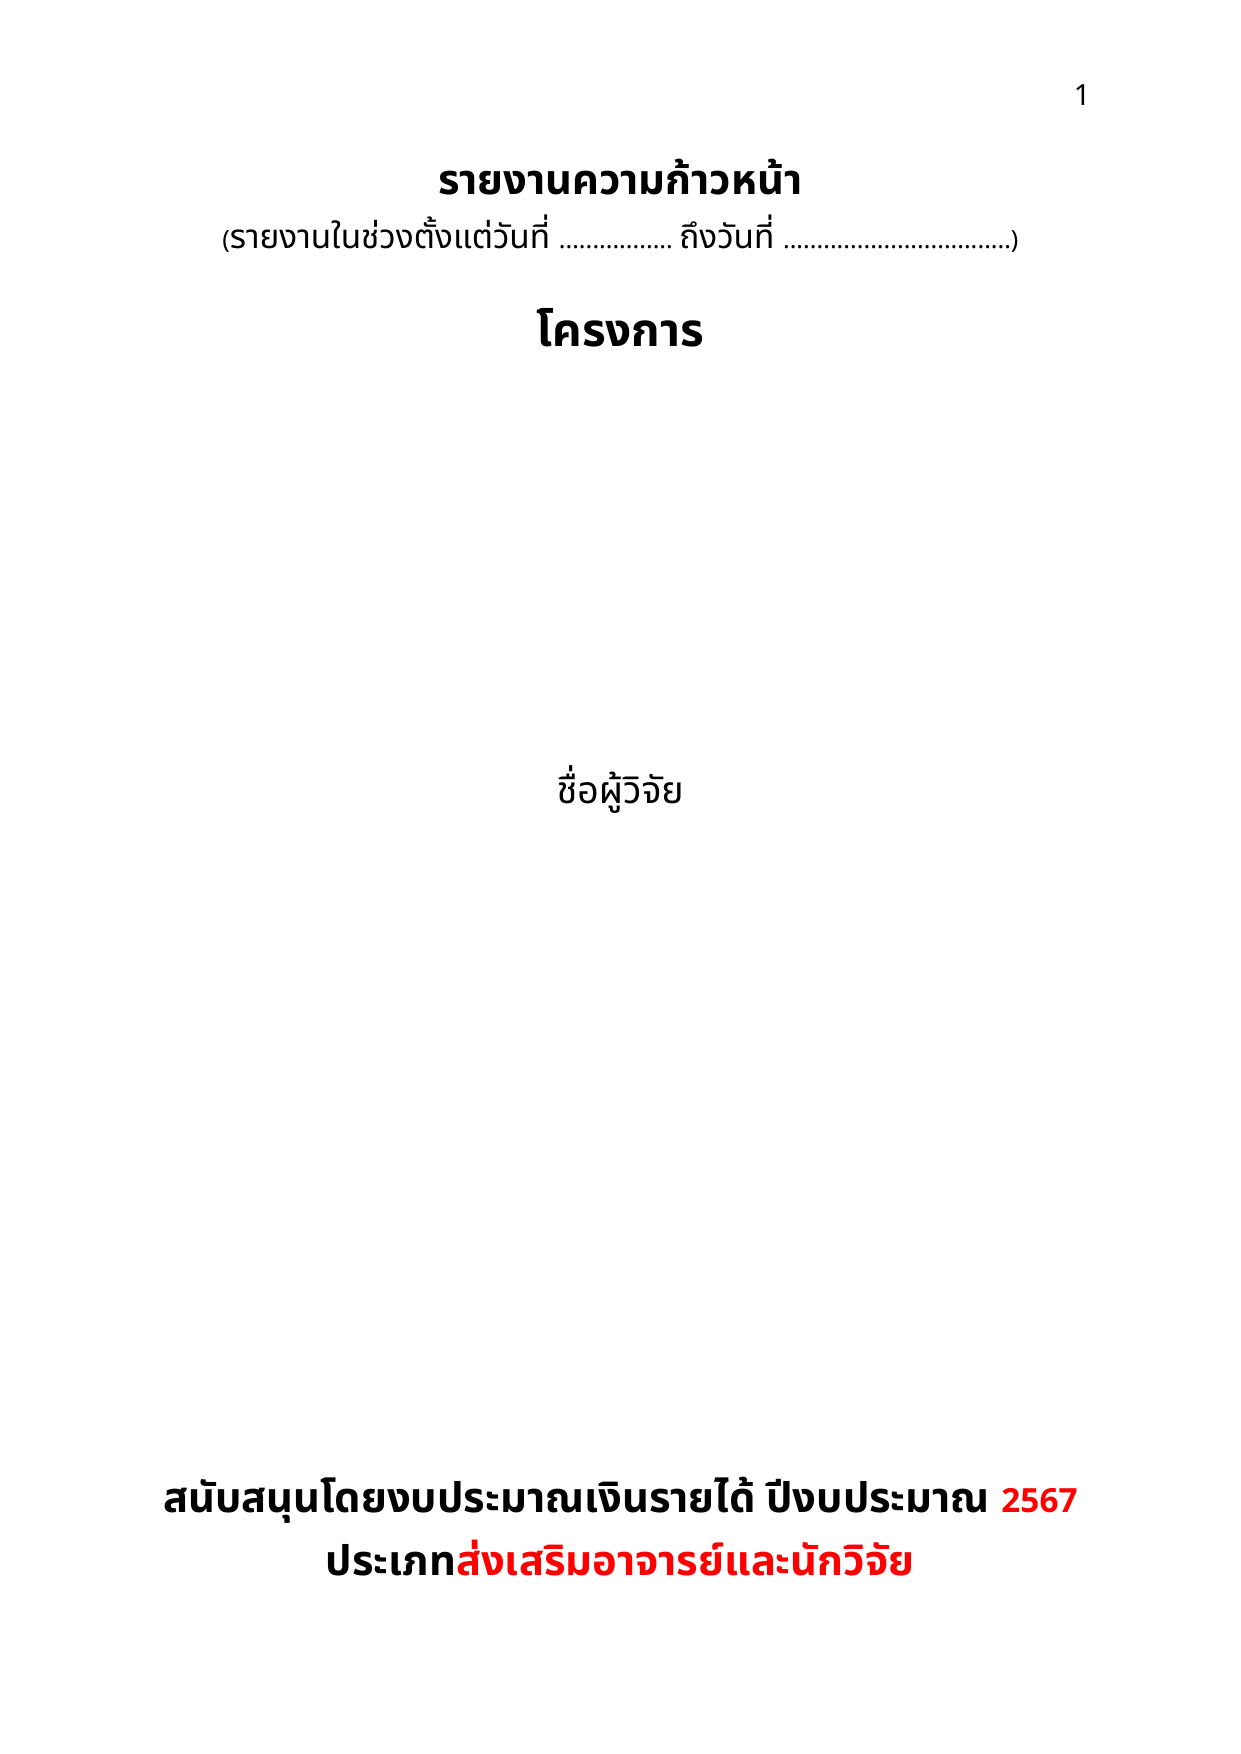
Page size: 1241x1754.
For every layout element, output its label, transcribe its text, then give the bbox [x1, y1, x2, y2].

text โครงการ [150, 297, 1090, 367]
text รายงานความก้าวหน้า [150, 150, 1090, 213]
text (รายงานในช่วงตั้งแต่วันที่ ................. ถึงวันที่ ..................................) [150, 213, 1090, 263]
text สนับสนุนโดยงบประมาณเงินรายได้ ปีงบประมาณ 2567 [150, 1468, 1090, 1531]
text ชื่อผู้วิจัย [150, 764, 1090, 821]
text ประเภทส่งเสริมอาจารย์และนักวิจัย [150, 1531, 1090, 1594]
